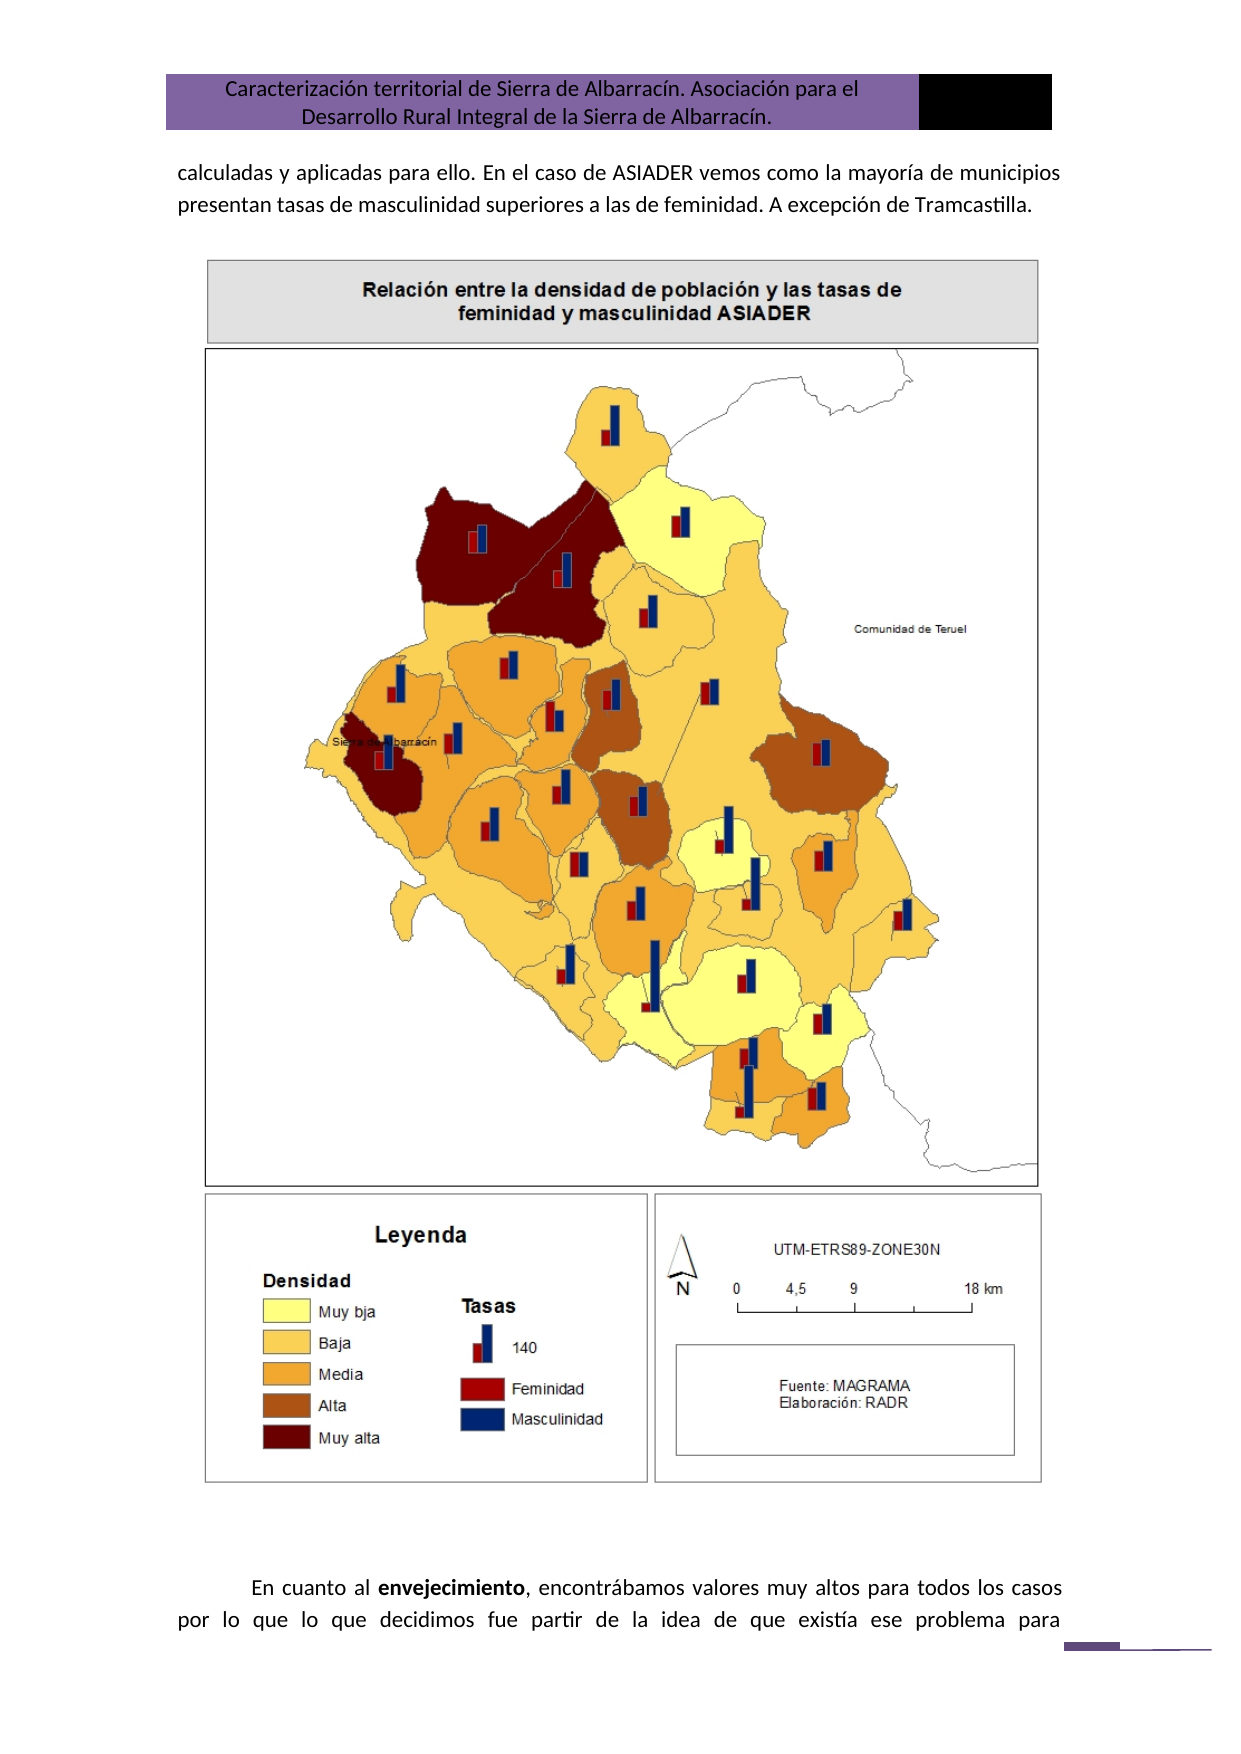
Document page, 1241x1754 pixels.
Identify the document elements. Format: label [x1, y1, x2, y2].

picture [177, 242, 1063, 1495]
